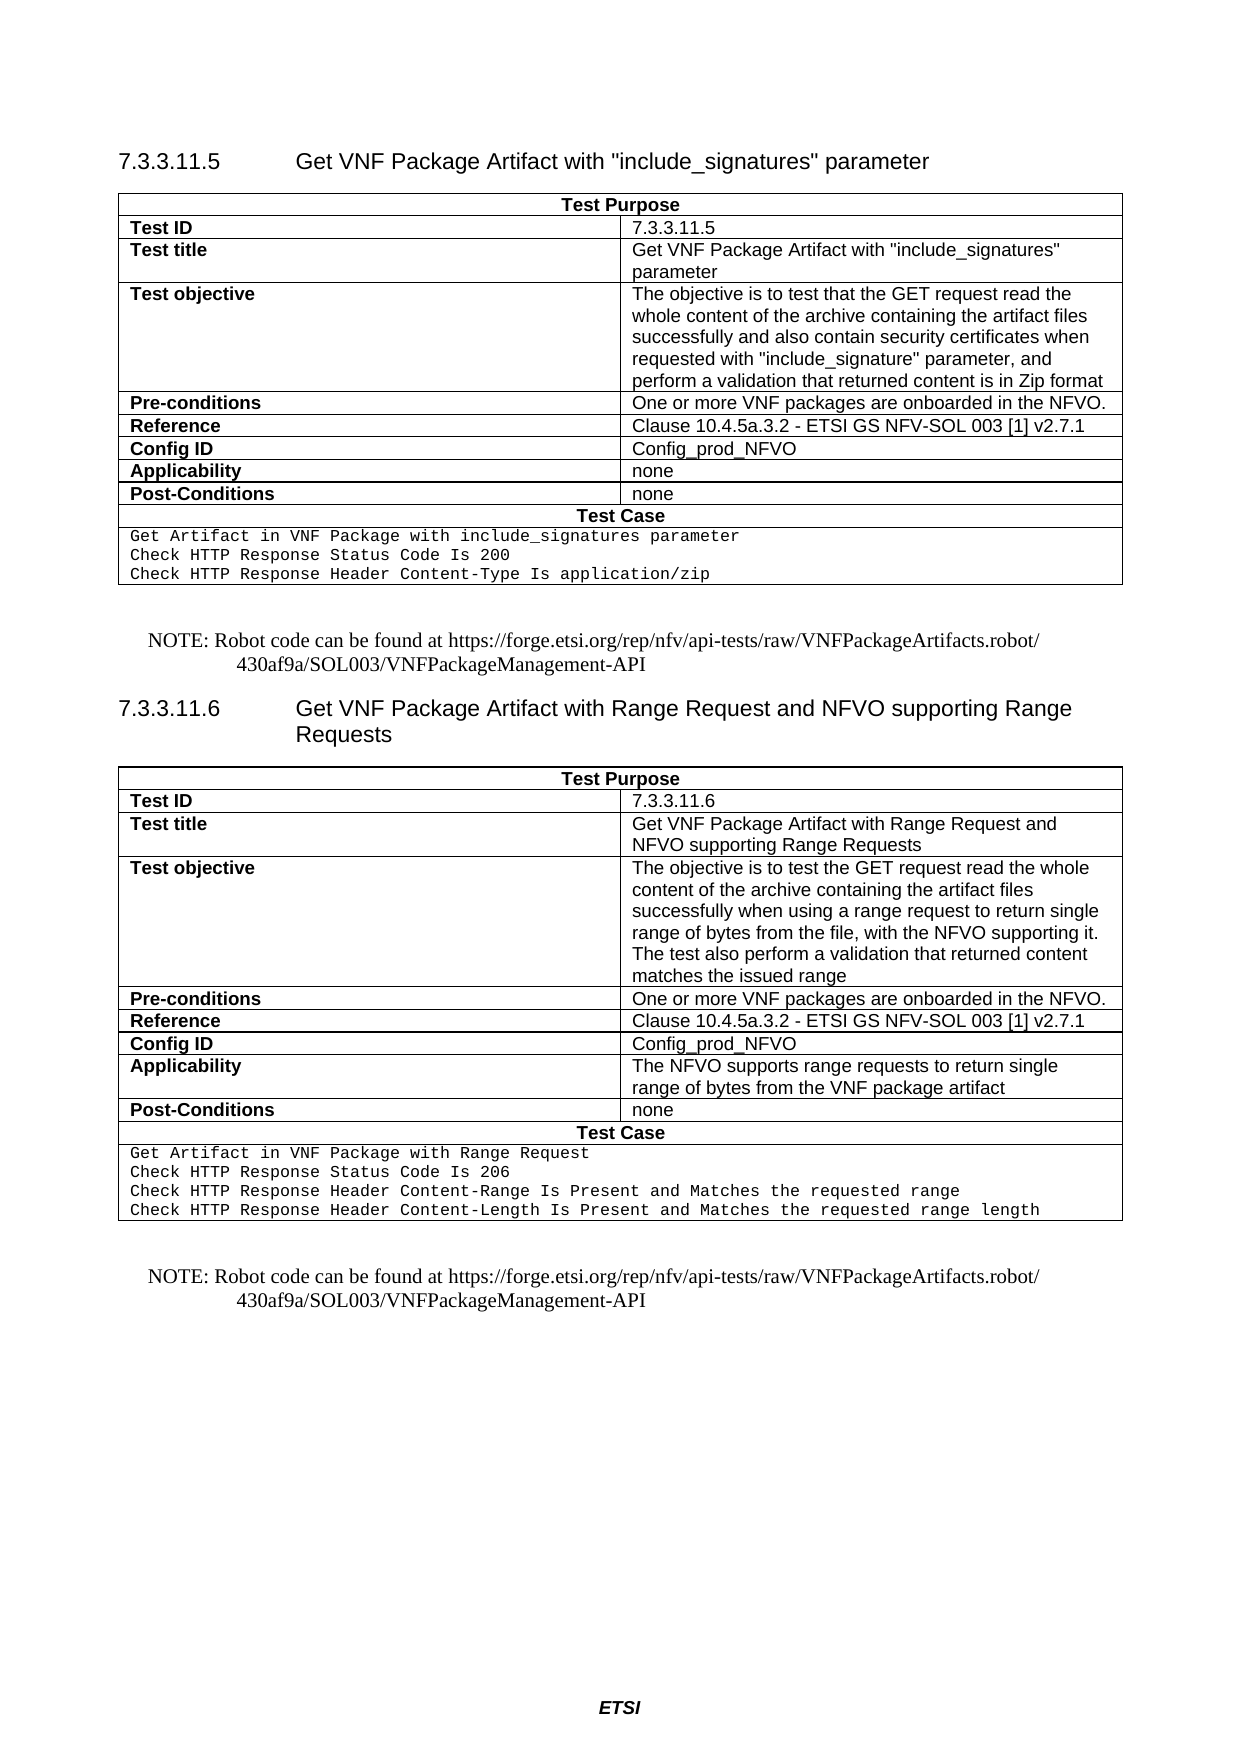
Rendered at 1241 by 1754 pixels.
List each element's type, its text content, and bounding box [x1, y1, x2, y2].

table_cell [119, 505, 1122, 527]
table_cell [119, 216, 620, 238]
text NOTE: Robot code can be found at https://forge.etsi.org/rep/nfv/api-tests/raw/VNFPackageArtifacts.robot/430af9a/SOL003/VNFPackageManagement-API [148, 628, 1122, 676]
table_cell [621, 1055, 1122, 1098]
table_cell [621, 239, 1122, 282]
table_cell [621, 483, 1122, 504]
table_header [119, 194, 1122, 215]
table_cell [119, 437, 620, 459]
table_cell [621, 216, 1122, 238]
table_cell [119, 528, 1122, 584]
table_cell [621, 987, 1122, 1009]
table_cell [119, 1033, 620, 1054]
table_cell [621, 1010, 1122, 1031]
subtitle 7.3.3.11.6 Get VNF Package Artifact with Range Request and NFVO supporting Range Requests [118, 695, 1122, 748]
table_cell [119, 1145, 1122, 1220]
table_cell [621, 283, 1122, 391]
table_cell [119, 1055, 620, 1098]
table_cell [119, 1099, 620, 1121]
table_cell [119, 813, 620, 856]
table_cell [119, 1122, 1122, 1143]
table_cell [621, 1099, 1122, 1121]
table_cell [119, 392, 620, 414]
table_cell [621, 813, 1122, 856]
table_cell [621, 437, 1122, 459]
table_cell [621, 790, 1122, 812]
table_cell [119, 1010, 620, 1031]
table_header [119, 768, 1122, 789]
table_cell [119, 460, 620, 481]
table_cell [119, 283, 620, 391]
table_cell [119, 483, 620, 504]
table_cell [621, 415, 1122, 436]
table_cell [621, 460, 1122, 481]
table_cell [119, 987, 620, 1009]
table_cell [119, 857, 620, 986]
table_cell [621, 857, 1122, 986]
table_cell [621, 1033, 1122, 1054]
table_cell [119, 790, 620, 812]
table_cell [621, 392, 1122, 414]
subtitle 7.3.3.11.5 Get VNF Package Artifact with "include_signatures" parameter [118, 148, 1122, 174]
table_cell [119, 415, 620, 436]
text NOTE: Robot code can be found at https://forge.etsi.org/rep/nfv/api-tests/raw/VNFPackageArtifacts.robot/430af9a/SOL003/VNFPackageManagement-API [148, 1264, 1122, 1312]
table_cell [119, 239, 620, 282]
